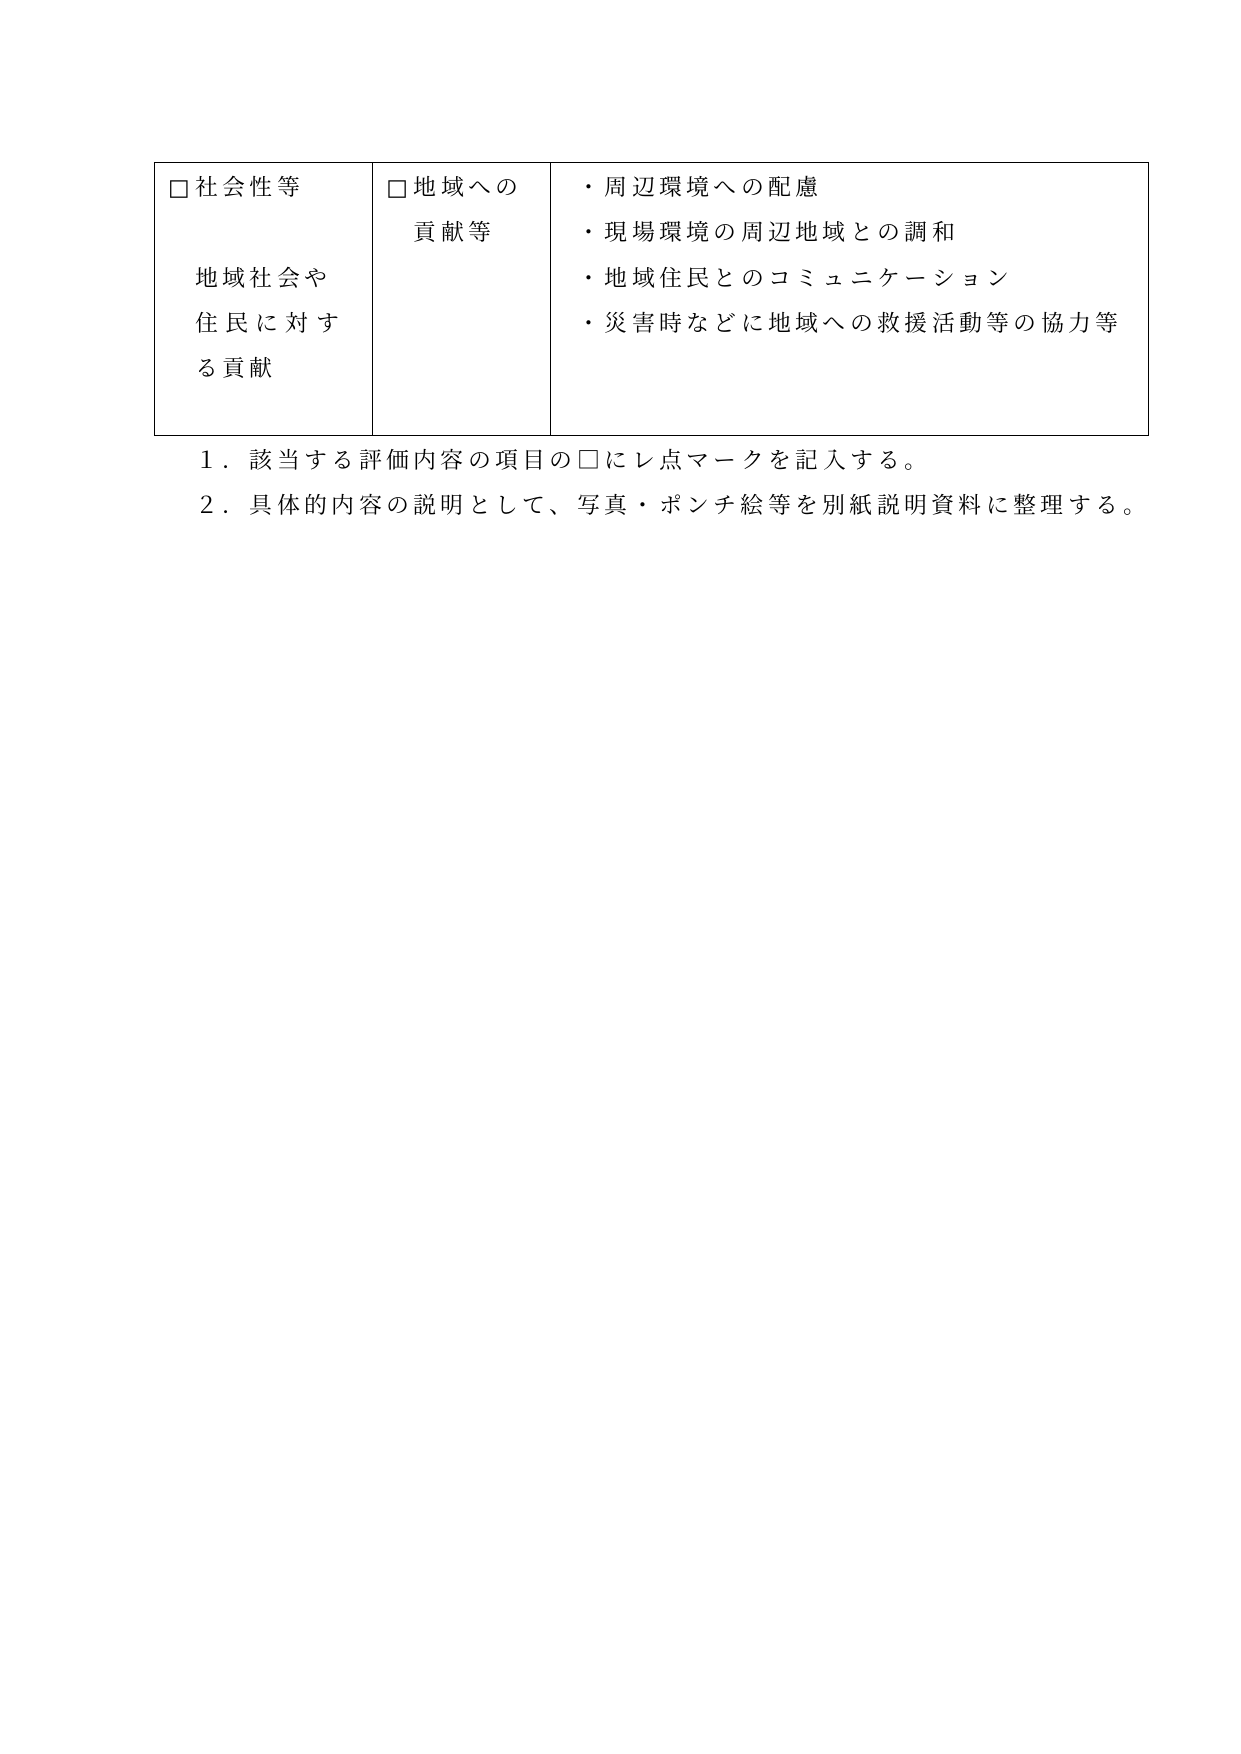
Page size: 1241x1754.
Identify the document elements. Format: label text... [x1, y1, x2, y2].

table_cell ・周辺環境への配慮 ・現場環境の周辺地域との調和 ・地域住民とのコミュニケーション ・災害時などに地域への救援活動等の協力等 [551, 163, 1148, 435]
text １．該当する評価内容の項目の□にレ点マークを記入する。 [168, 436, 1123, 481]
text ２．具体的内容の説明として、写真・ポンチ絵等を別紙説明資料に整理する。 [168, 481, 1123, 526]
table_cell □社会性等 地域社会や 住民に対する貢献 [155, 163, 372, 435]
table_cell □地域への 貢献等 [373, 163, 550, 435]
